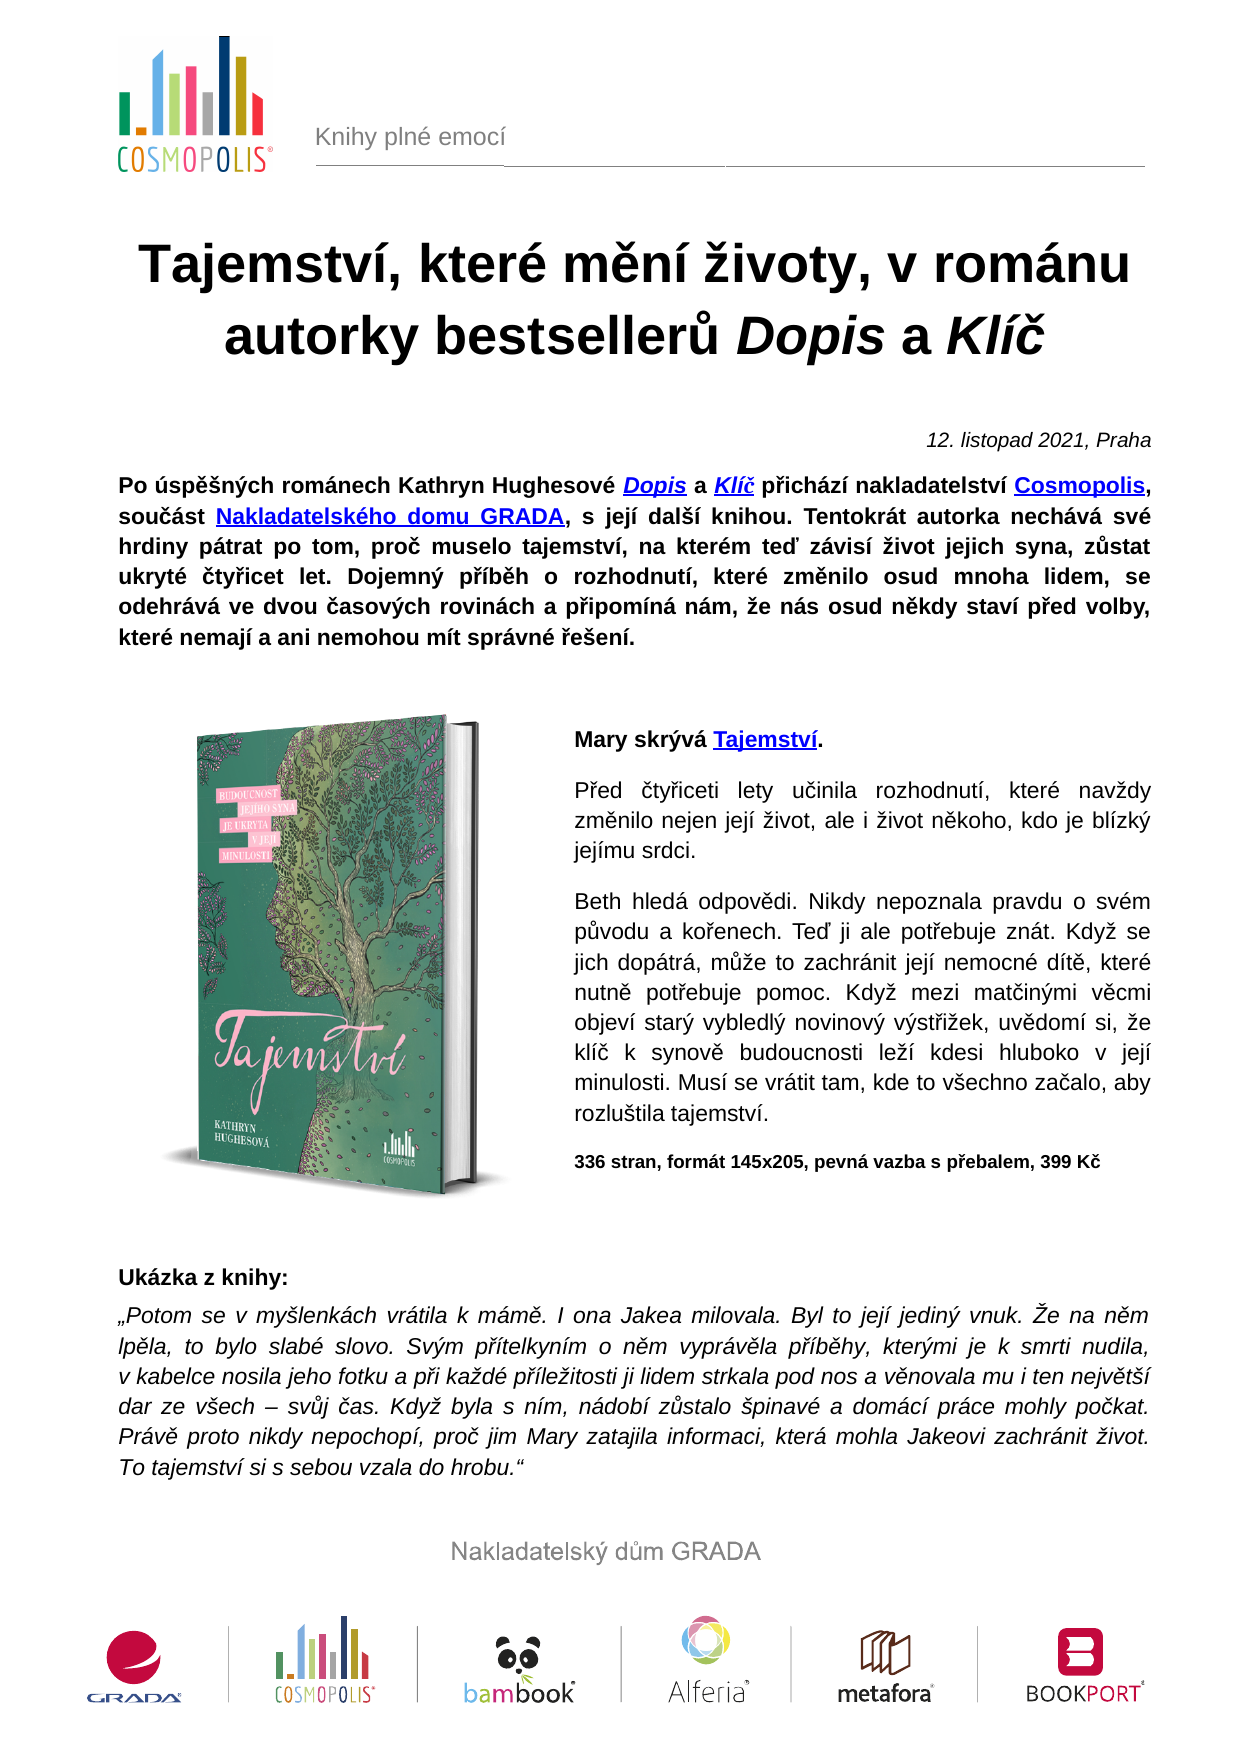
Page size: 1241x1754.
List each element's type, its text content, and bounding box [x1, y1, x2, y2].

text Tajemství, které mění životy, v románu autorky bestsellerů Dopis a Klíč [118, 232, 1152, 366]
text Po úspěšných románech Kathryn Hughesové Dopis a Klíč přichází nakladatelství Cosmopolis, součást Nakladatelského domu GRADA, s její další knihou. Tentokrát autorka nechává své hrdiny pátrat po tom, proč muselo tajemství, na kterém teď závisí život jejich syna, zůstat ukryté čtyřicet let. Dojemný příběh o rozhodnutí, které změnilo osud mnoha lidem, se odehrává ve dvou časových rovinách a připomíná nám, že nás osud někdy staví před volby, které nemají a ani nemohou mít správné řešení. [118, 472, 1152, 650]
text Ukázka z knihy: [118, 1264, 1152, 1290]
text Před čtyřiceti lety učinila rozhodnutí, které navždy změnilo nejen její život, ale i život někoho, kdo je blízký jejímu srdci. [556, 777, 1152, 863]
picture [118, 676, 556, 1239]
text 336 stran, formát 145x205, pevná vazba s přebalem, 399 Kč [556, 1151, 1152, 1172]
text Beth hledá odpovědi. Nikdy nepoznala pravdu o svém původu a kořenech. Teď ji ale potřebuje znát. Když se jich dopátrá, může to zachránit její nemocné dítě, které nutně potřebuje pomoc. Když mezi matčinými věcmi objeví starý vybledlý novinový výstřižek, uvědomí si, že klíč k synově budoucnosti leží kdesi hluboko v její minulosti. Musí se vrátit tam, kde to všechno začalo, aby rozluštila tajemství. [556, 888, 1152, 1126]
list 12. listopad 2021, Praha [193, 427, 1152, 451]
picture [118, 36, 273, 172]
text „Potom se v myšlenkách vrátila k mámě. I ona Jakea milovala. Byl to její jediný vnuk. Že na něm lpěla, to bylo slabé slovo. Svým přítelkyním o něm vyprávěla příběhy, kterými je k smrti nudila, v kabelce nosila jeho fotku a při každé příležitosti ji lidem strkala pod nos a věnovala mu i ten největší dar ze všech – svůj čas. Když byla s ním, nádobí zůstalo špinavé a domácí práce mohly počkat. Právě proto nikdy nepochopí, proč jim Mary zatajila informaci, která mohla Jakeovi zachránit život. To tajemství si s sebou vzala do hrobu.“ [118, 1302, 1152, 1480]
text Mary skrývá Tajemství. [556, 726, 1152, 752]
